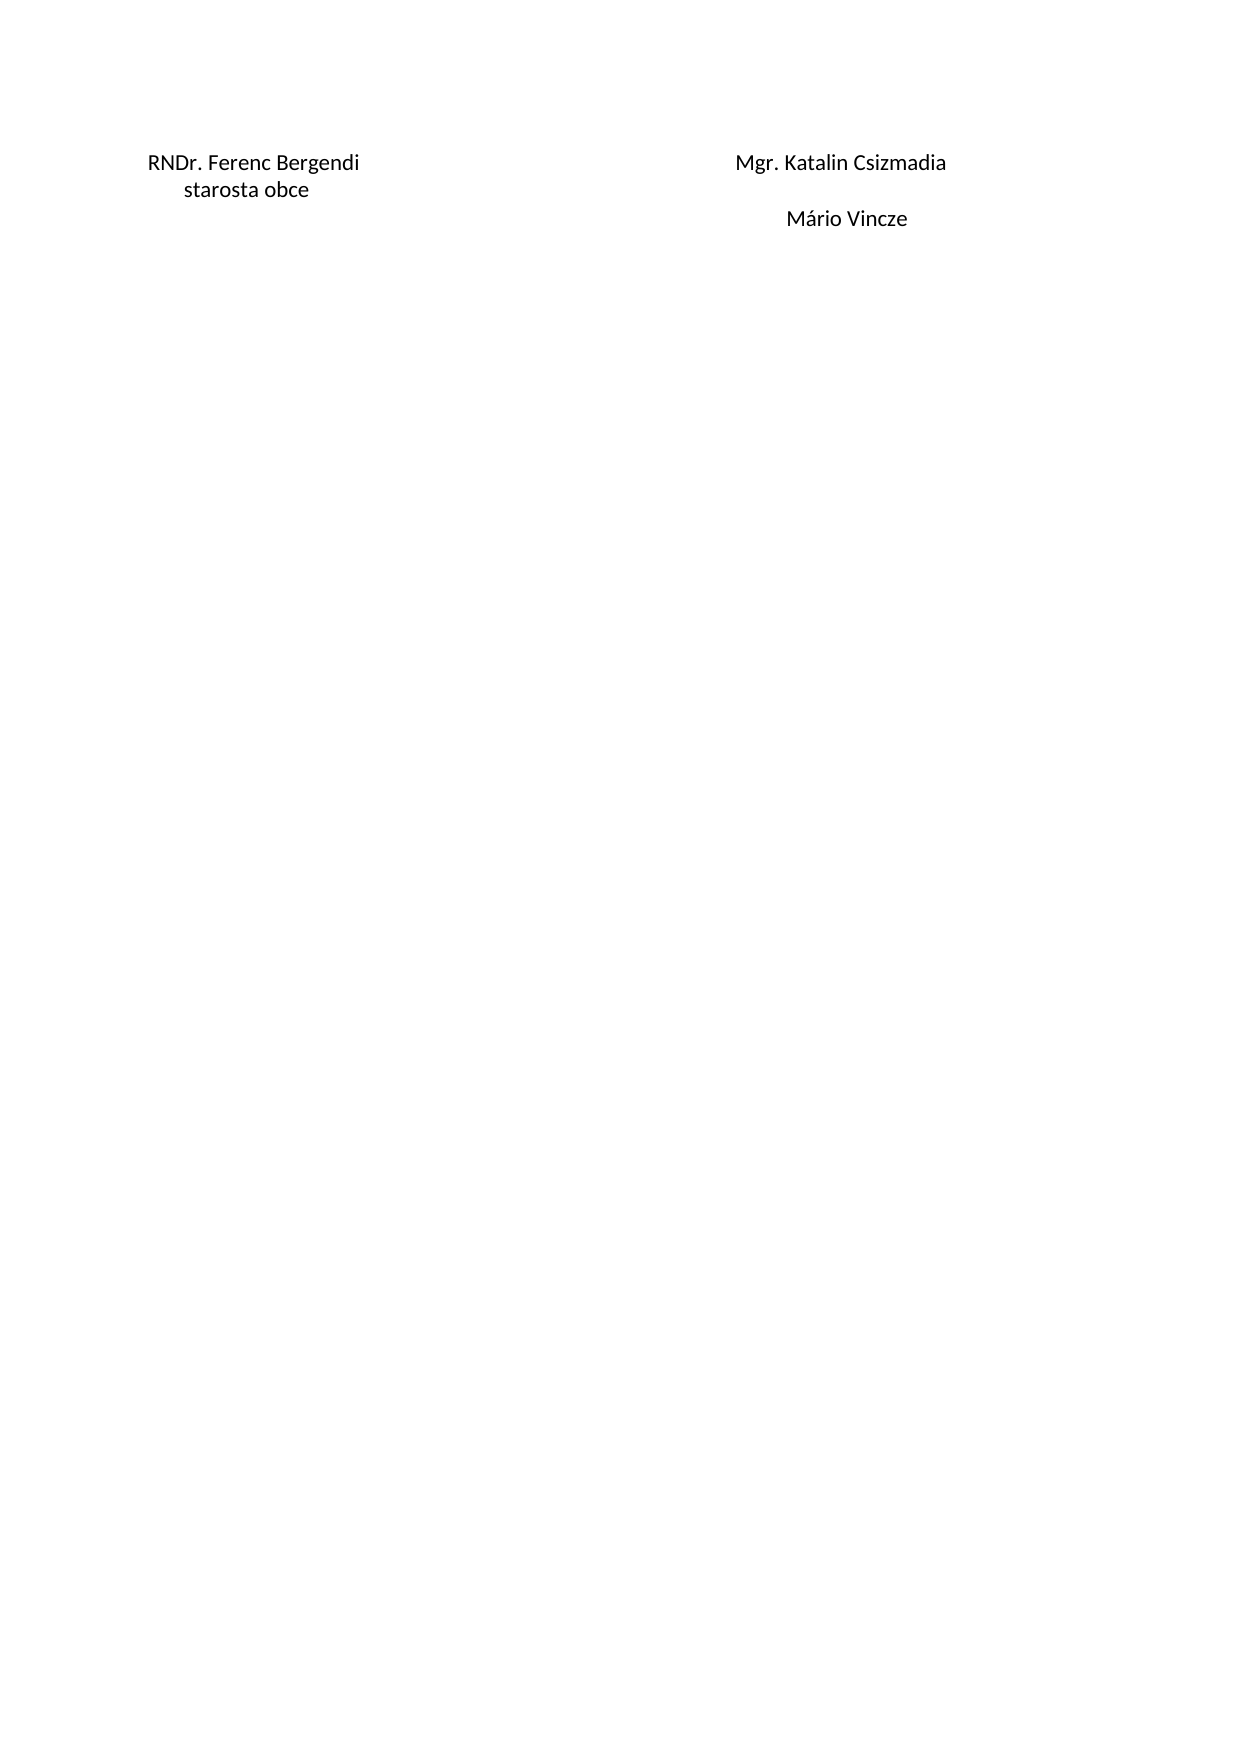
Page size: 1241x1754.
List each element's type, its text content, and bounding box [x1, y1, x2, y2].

text Mário Vincze [148, 204, 1093, 232]
text RNDr. Ferenc Bergendi Mgr. Katalin Csizmadia [148, 148, 1093, 176]
text starosta obce [148, 176, 1093, 204]
